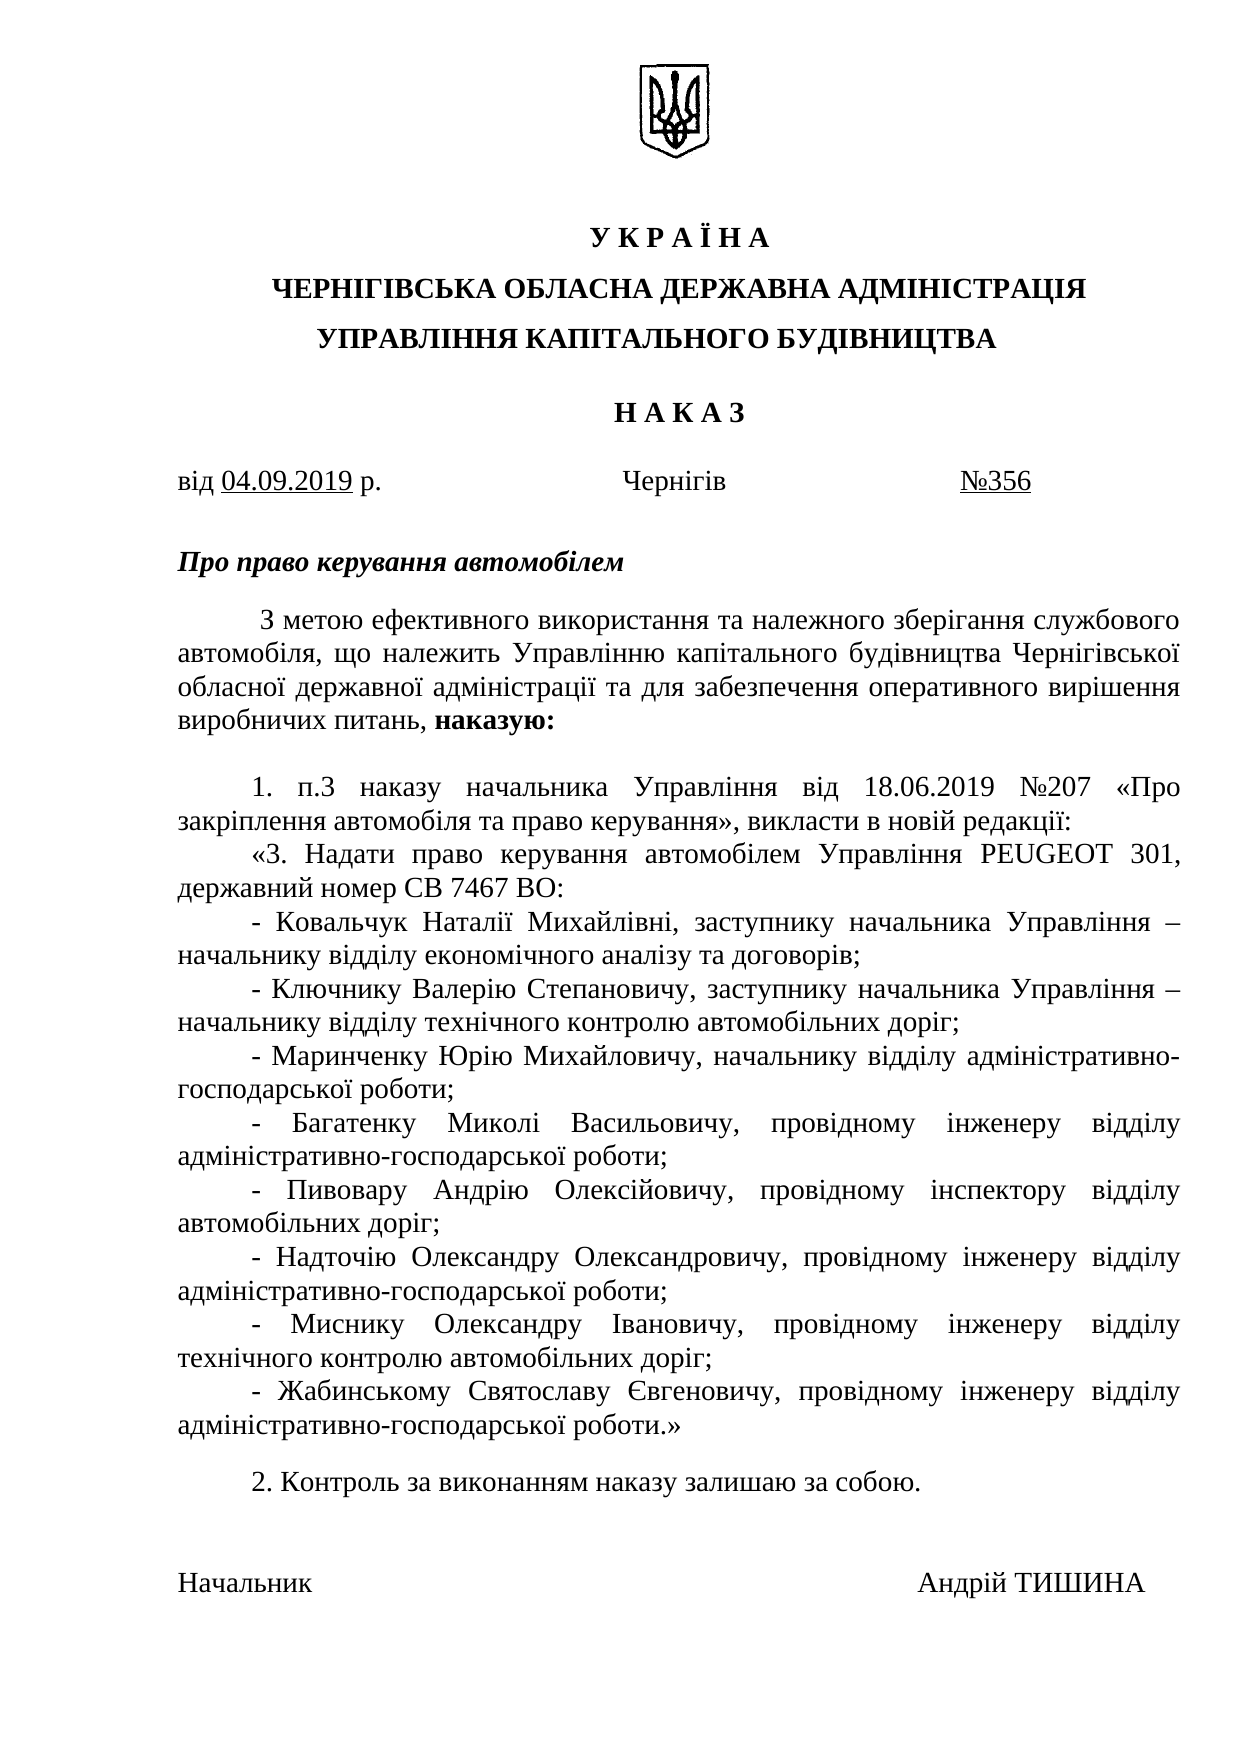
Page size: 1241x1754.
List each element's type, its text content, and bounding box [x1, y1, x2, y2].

text - Жабинському Святославу Євгеновичу, провідному інженеру відділу адміністративно-господарської роботи.» [177, 1373, 1181, 1440]
text 2. Контроль за виконанням наказу залишаю за собою. [177, 1464, 1181, 1498]
text З метою ефективного використання та належного зберігання службового автомобіля, що належить Управлінню капітального будівництва Чернігівської обласної державної адміністрації та для забезпечення оперативного вирішення виробничих питань, наказую: [177, 602, 1181, 736]
subtitle У К Р А Ї Н А [177, 221, 1181, 254]
text Н А К А З [177, 396, 1181, 429]
subtitle УПРАВЛІННЯ КАПІТАЛЬНОГО БУДІВНИЦТВА [102, 321, 1211, 355]
subtitle чернігівська обласна державна адміністрація [177, 271, 1181, 304]
text - Багатенку Миколі Васильовичу, провідному інженеру відділу адміністративно-господарської роботи; [177, 1105, 1181, 1172]
text «3. Надати право керування автомобілем Управління PEUGEOT 301, державний номер СВ 7467 ВО: [177, 837, 1181, 904]
text - Ключнику Валерію Степановичу, заступнику начальника Управління – начальнику відділу технічного контролю автомобільних доріг; [177, 971, 1181, 1038]
text Про право керування автомобілем [177, 544, 1181, 578]
text - Ковальчук Наталії Михайлівні, заступнику начальника Управління – начальнику відділу економічного аналізу та договорів; [177, 904, 1181, 971]
text від 04.09.2019 р. Чернігів №356 [177, 463, 1181, 496]
picture [639, 64, 710, 159]
text - Надточію Олександру Олександровичу, провідному інженеру відділу адміністративно-господарської роботи; [177, 1239, 1181, 1306]
text - Маринченку Юрію Михайловичу, начальнику відділу адміністративно-господарської роботи; [177, 1038, 1181, 1105]
text Начальник Андрій ТИШИНА [177, 1565, 1181, 1599]
text 1. п.3 наказу начальника Управління від 18.06.2019 №207 «Про закріплення автомобіля та право керування», викласти в новій редакції: [177, 769, 1181, 837]
text - Миснику Олександру Івановичу, провідному інженеру відділу технічного контролю автомобільних доріг; [177, 1306, 1181, 1373]
text - Пивовару Андрію Олексійовичу, провідному інспектору відділу автомобільних доріг; [177, 1172, 1181, 1239]
